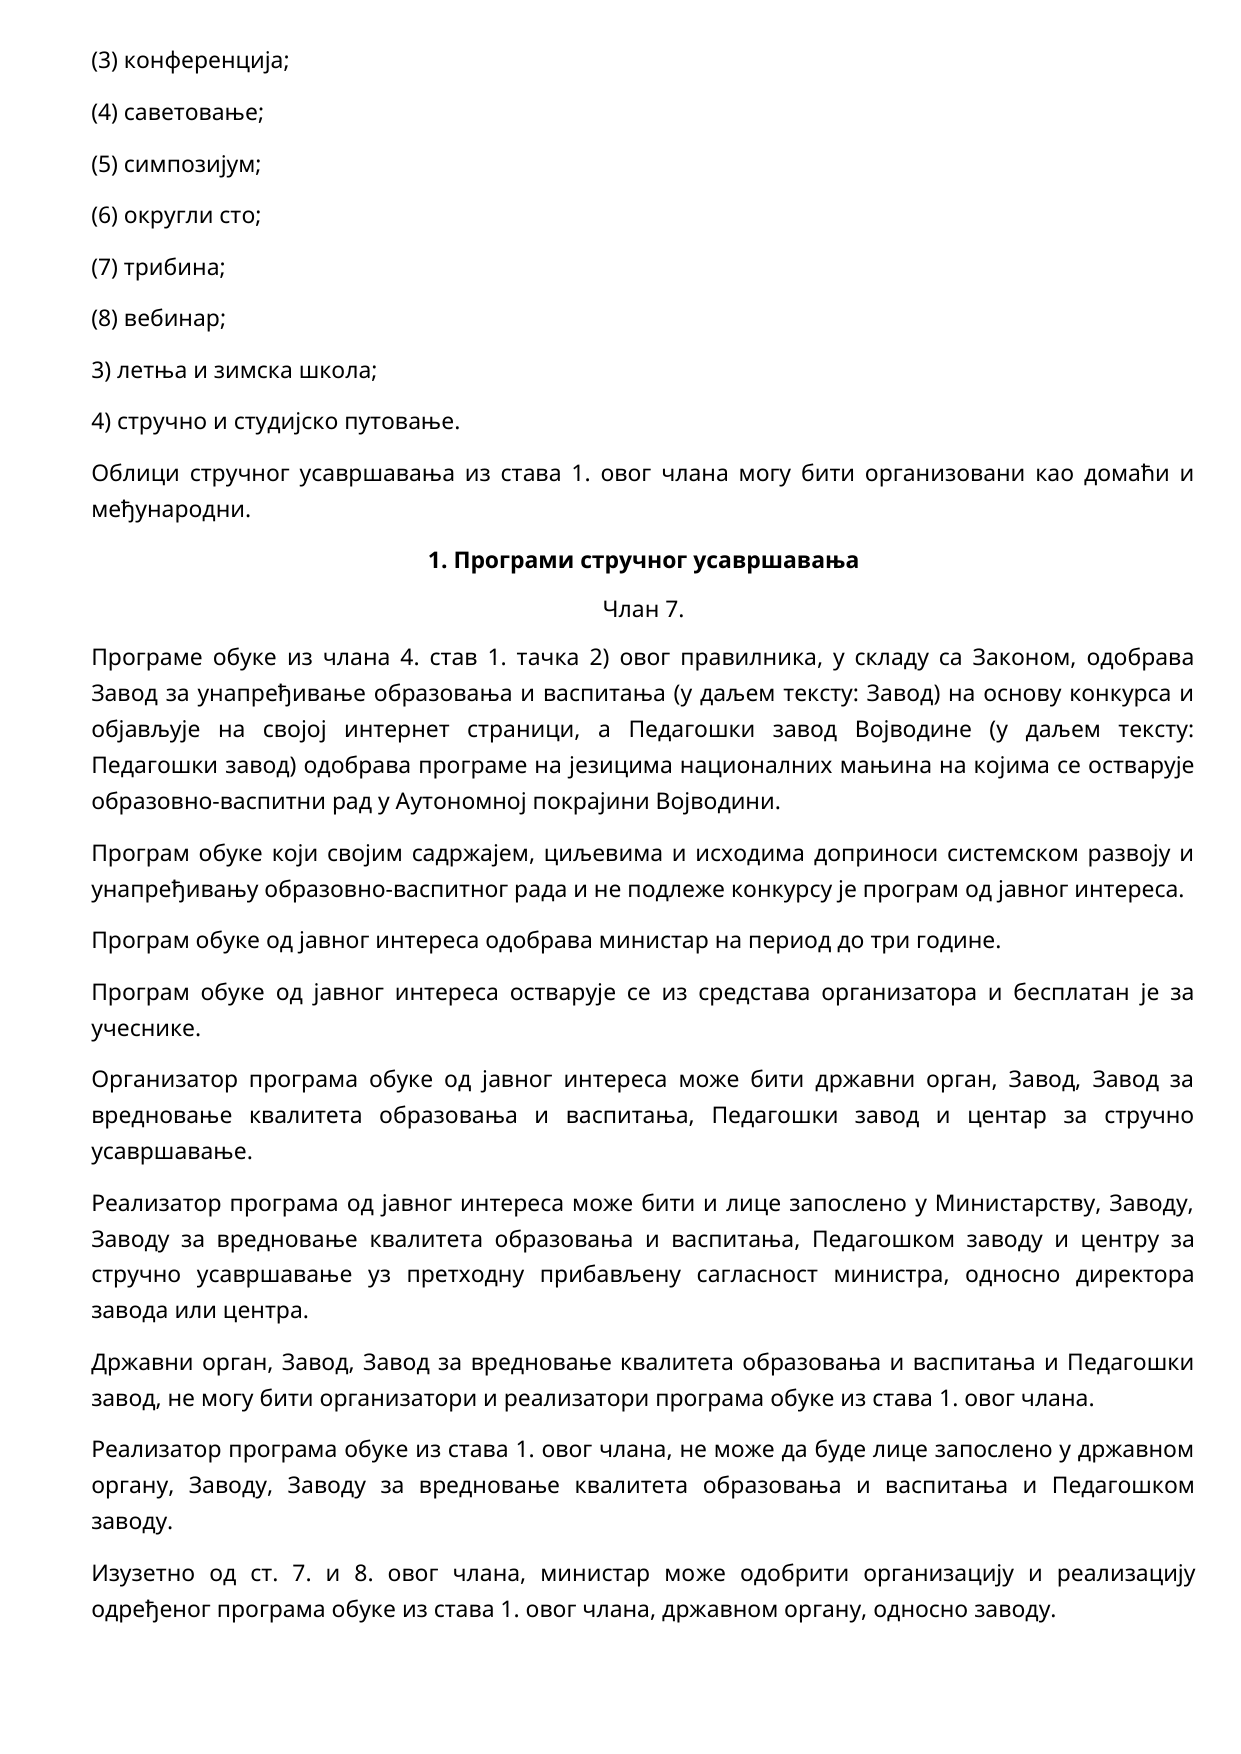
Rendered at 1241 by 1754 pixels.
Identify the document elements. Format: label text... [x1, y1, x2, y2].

text Члан 7. [91, 593, 1196, 624]
text (8) вебинар; [91, 302, 1196, 333]
text Програме обуке из члана 4. став 1. тачка 2) овог правилника, у складу са Законом, одобрава Завод за унапређивање образовања и васпитања (у даљем тексту: Завод) на основу конкурса и објављује на својој интернет страници, а Педагошки завод Војводине (у даљем тексту: Педагошки завод) одобрава програме на језицима националних мањина на којима се оствaрује образовно-васпитни рад у Аутономној покрајини Војводини. [91, 641, 1196, 816]
text (3) конференција; [91, 44, 1196, 76]
text 3) летња и зимска школа; [91, 354, 1196, 385]
text Реализатор програма од јавног интереса може бити и лице запослено у Министарству, Заводу, Заводу за вредновање квалитета образовања и васпитања, Педагошком заводу и центру за стручно усавршавање уз претходну прибављену сагласност министра, односно директора завода или центра. [91, 1187, 1196, 1326]
text (6) округли сто; [91, 199, 1196, 230]
text 4) стручно и студијско путовање. [91, 405, 1196, 437]
text Програм обуке од јавног интереса одобрава министар на период до три године. [91, 924, 1196, 955]
text (5) симпозијум; [91, 147, 1196, 179]
text Програм обуке који својим садржајем, циљевима и исходима доприноси системском развоју и унапређивању образовно-васпитног рада и не подлеже конкурсу је програм од јавног интереса. [91, 837, 1196, 904]
text Организатор програма обуке од јавног интереса може бити државни орган, Завод, Завод за вредновање квалитета образовања и васпитања, Педагошки завод и центар за стручно усавршавање. [91, 1063, 1196, 1166]
text (7) трибина; [91, 251, 1196, 282]
text Облици стручног усавршавања из става 1. овог члана могу бити организовани као домаћи и међународни. [91, 457, 1196, 524]
text Изузетно од ст. 7. и 8. овог члана, министар може одобрити организацију и реализацију одређеног програма обуке из става 1. овог члана, државном органу, односно заводу. [91, 1557, 1196, 1624]
text Програм обуке од јавног интереса остварује се из средстава организатора и бесплатан је за учеснике. [91, 976, 1196, 1043]
text 1. Програми стручног усавршавања [91, 544, 1196, 576]
text (4) саветовање; [91, 96, 1196, 127]
text Реализатор програма обуке из става 1. овог члана, не може да буде лице запослено у државном органу, Заводу, Заводу за вредновање квалитета образовања и васпитања и Педагошком заводу. [91, 1433, 1196, 1537]
text Државни орган, Завод, Завод за вредновање квалитета образовања и васпитања и Педагошки завод, не могу бити организатори и реализатори програма обуке из става 1. овог члана. [91, 1346, 1196, 1413]
